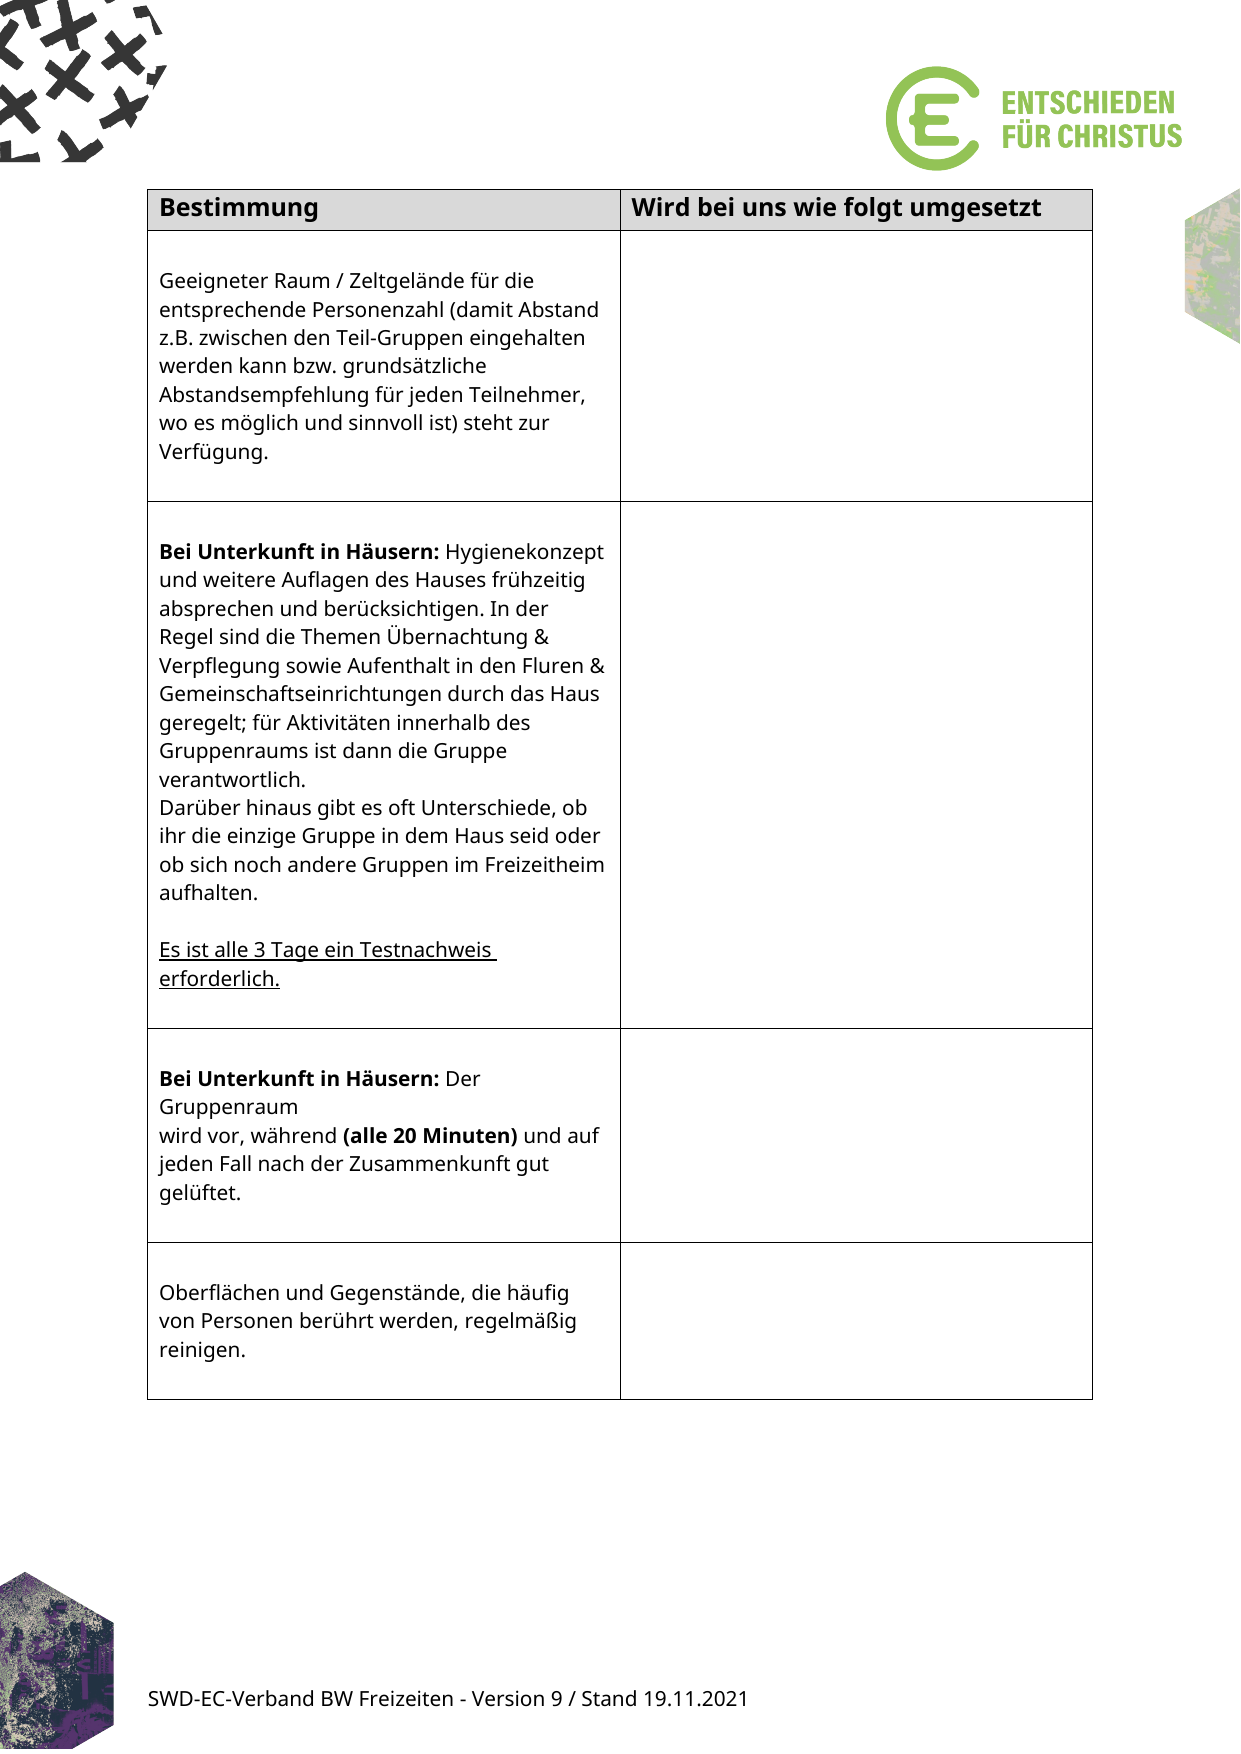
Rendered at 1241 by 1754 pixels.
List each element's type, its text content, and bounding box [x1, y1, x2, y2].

table_cell [621, 1029, 1092, 1242]
table_cell Geeigneter Raum / Zeltgelände für die entsprechende Personenzahl (damit Abstand z.B. zwischen den Teil-Gruppen eingehalten werden kann bzw. grundsätzliche Abstandsempfehlung für jeden Teilnehmer, wo es möglich und sinnvoll ist) steht zur Verfügung. [148, 231, 620, 501]
table_header Wird bei uns wie folgt umgesetzt [621, 190, 1092, 230]
picture [0, 0, 1240, 1749]
table_cell [621, 1243, 1092, 1399]
table_cell Bei Unterkunft in Häusern: Der Gruppenraum wird vor, während (alle 20 Minuten) und auf jeden Fall nach der Zusammenkunft gut gelüftet. [148, 1029, 620, 1242]
table_cell [621, 502, 1092, 1028]
table_header Bestimmung [148, 190, 620, 230]
table_cell Oberflächen und Gegenstände, die häufig von Personen berührt werden, regelmäßig reinigen. [148, 1243, 620, 1399]
table_cell [621, 231, 1092, 501]
table_cell Bei Unterkunft in Häusern: Hygienekonzept und weitere Auflagen des Hauses frühzeitig absprechen und berücksichtigen. In der Regel sind die Themen Übernachtung & Verpflegung sowie Aufenthalt in den Fluren & Gemeinschaftseinrichtungen durch das Haus geregelt; für Aktivitäten innerhalb des Gruppenraums ist dann die Gruppe verantwortlich. Darüber hinaus gibt es oft Unterschiede, ob ihr die einzige Gruppe in dem Haus seid oder ob sich noch andere Gruppen im Freizeitheim aufhalten. Es ist alle 3 Tage ein Testnachweis erforderlich. [148, 502, 620, 1028]
